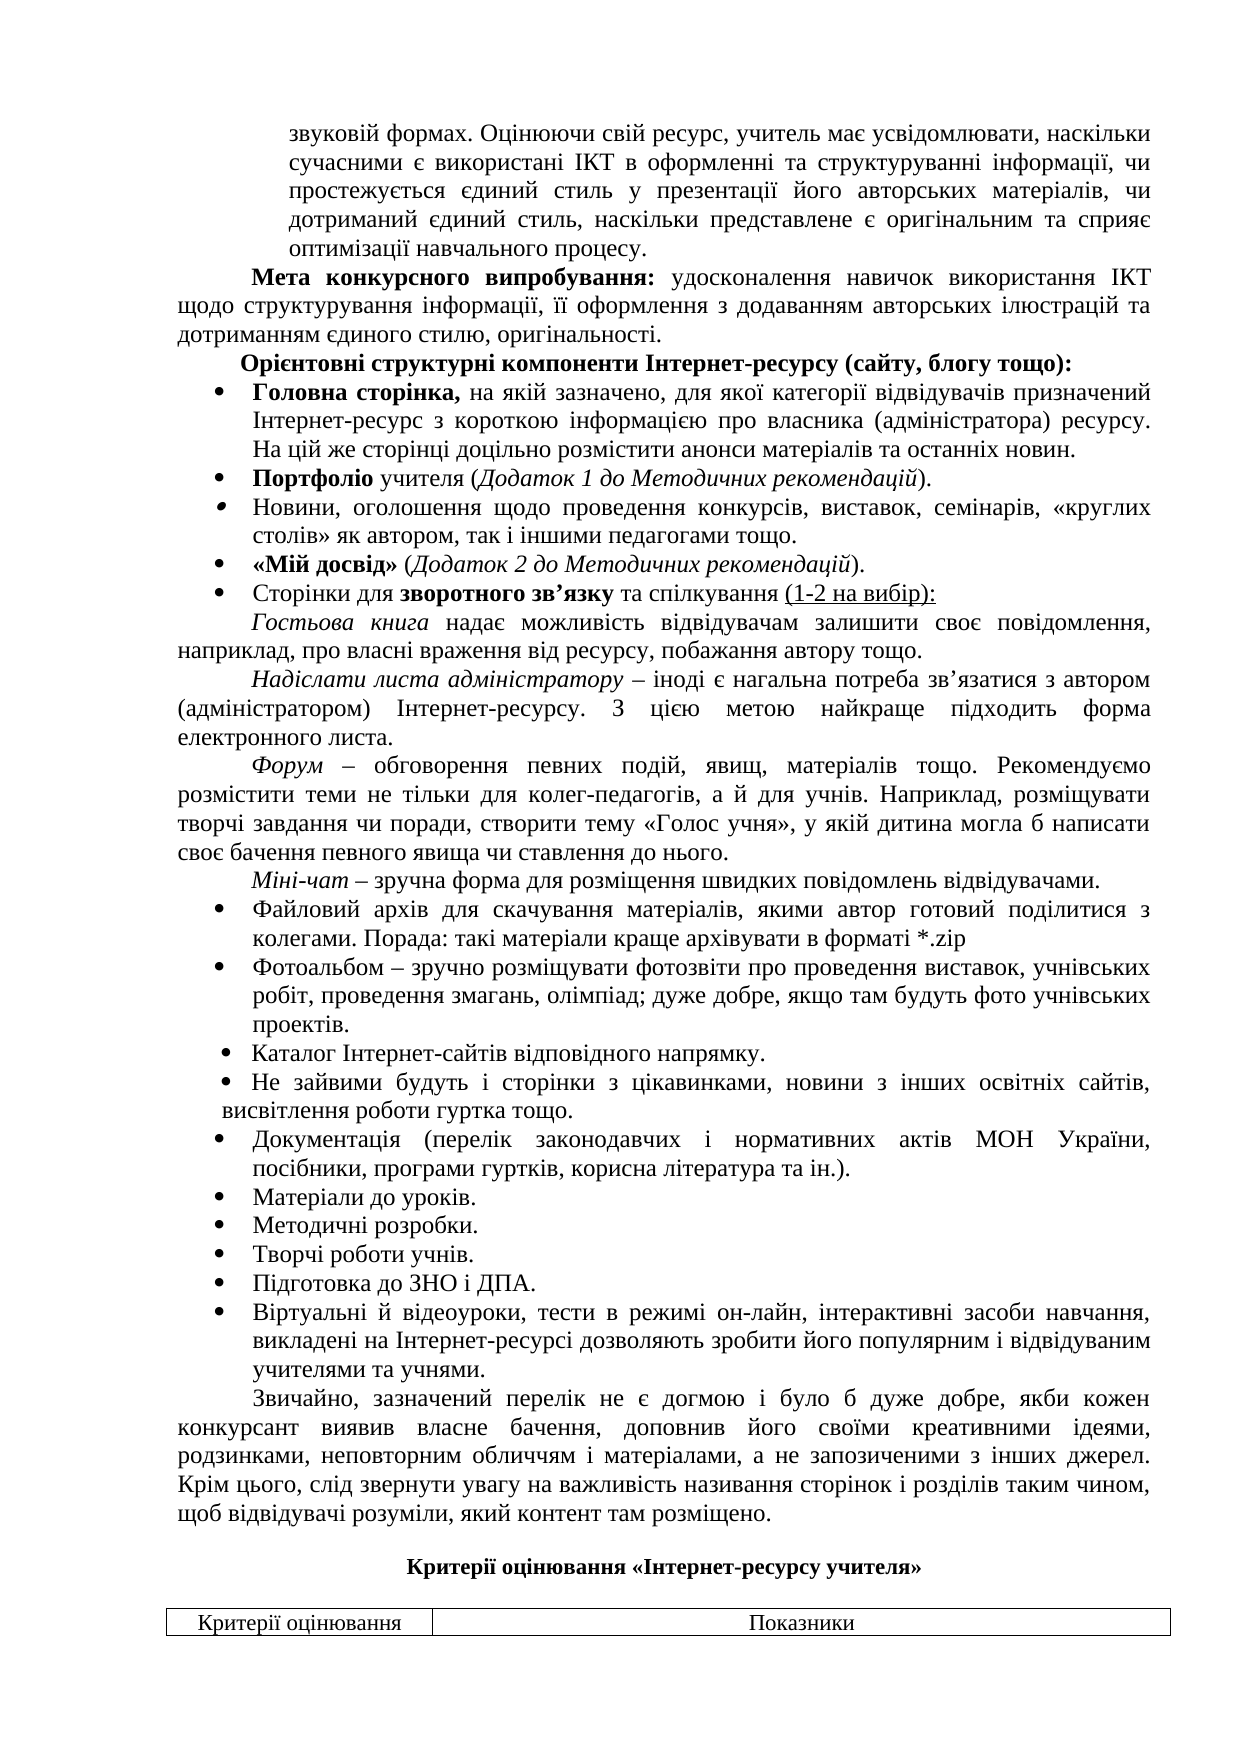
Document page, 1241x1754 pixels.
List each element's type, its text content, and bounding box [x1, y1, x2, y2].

list Файловий архів для скачування матеріалів, якими автор готовий поділитися з колегами. Порада: такі матеріали краще архівувати в форматі *.zip [215, 894, 1152, 952]
list Сторінки для зворотного зв’язку та спілкування (1-2 на вибір): [215, 578, 1152, 607]
list Новини, оголошення щодо проведення конкурсів, виставок, семінарів, «круглих столів» як автором, так і іншими педагогами тощо. [215, 492, 1152, 549]
table_header Критерії оцінювання [167, 1609, 432, 1635]
list Не зайвими будуть і сторінки з цікавинками, новини з інших освітніх сайтів, висвітлення роботи гуртка тощо. [222, 1067, 1152, 1124]
text Звичайно, зазначений перелік не є догмою і було б дуже добре, якби кожен конкурсант виявив власне бачення, доповнив його своїми креативними ідеями, родзинками, неповторним обличчям і матеріалами, а не запозиченими з інших джерел. Крім цього, слід звернути увагу на важливість називання сторінок і розділів таким чином, щоб відвідувачі розуміли, який контент там розміщено. [177, 1383, 1152, 1527]
list Матеріали до уроків. [215, 1182, 1152, 1211]
list Віртуальні й відеоуроки, тести в режимі он-лайн, інтерактивні засоби навчання, викладені на Інтернет-ресурсі дозволяють зробити його популярним і відвідуваним учителями та учнями. [215, 1297, 1152, 1383]
text Надіслати листа адміністратору – іноді є нагальна потреба зв’язатися з автором (адміністратором) Інтернет-ресурсу. З цією метою найкраще підходить форма електронного листа. [177, 664, 1152, 751]
text Мета конкурсного випробування: удосконалення навичок використання ІКТ щодо структурування інформації, її оформлення з додаванням авторських ілюстрацій та дотриманням єдиного стилю, оригінальності. [177, 262, 1152, 348]
text Критерії оцінювання «Інтернет-ресурсу учителя» [177, 1553, 1152, 1579]
list Документація (перелік законодавчих і нормативних актів МОН України, посібники, програми гуртків, корисна література та ін.). [215, 1124, 1152, 1182]
text Міні-чат – зручна форма для розміщення швидких повідомлень відвідувачами. [177, 866, 1152, 894]
list Головна сторінка, на якій зазначено, для якої категорії відвідувачів призначений Інтернет-ресурс з короткою інформацією про власника (адміністратора) ресурсу. На цій же сторінці доцільно розмістити анонси матеріалів та останніх новин. [215, 377, 1152, 463]
table_header Показники [433, 1609, 1170, 1635]
list Каталог Інтернет-сайтів відповідного напрямку. [222, 1038, 1152, 1067]
list Творчі роботи учнів. [215, 1239, 1152, 1268]
text Гостьова книга надає можливість відвідувачам залишити своє повідомлення, наприклад, про власні враження від ресурсу, побажання автору тощо. [177, 607, 1152, 664]
text Форум – обговорення певних подій, явищ, матеріалів тощо. Рекомендуємо розмістити теми не тільки для колег-педагогів, а й для учнів. Наприклад, розміщувати творчі завдання чи поради, створити тему «Голос учня», у якій дитина могла б написати своє бачення певного явища чи ставлення до нього. [177, 751, 1152, 866]
list Підготовка до ЗНО і ДПА. [215, 1268, 1152, 1297]
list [251, 118, 1152, 262]
list Методичні розробки. [215, 1211, 1152, 1239]
list Портфоліо учителя (Додаток 1 до Методичних рекомендацій). [215, 463, 1152, 492]
list Фотоальбом – зручно розміщувати фотозвіти про проведення виставок, учнівських робіт, проведення змагань, олімпіад; дуже добре, якщо там будуть фото учнівських проектів. [215, 952, 1152, 1038]
text Орієнтовні структурні компоненти Інтернет-ресурсу (сайту, блогу тощо): [177, 348, 1152, 377]
list «Мій досвід» (Додаток 2 до Методичних рекомендацій). [215, 549, 1152, 578]
